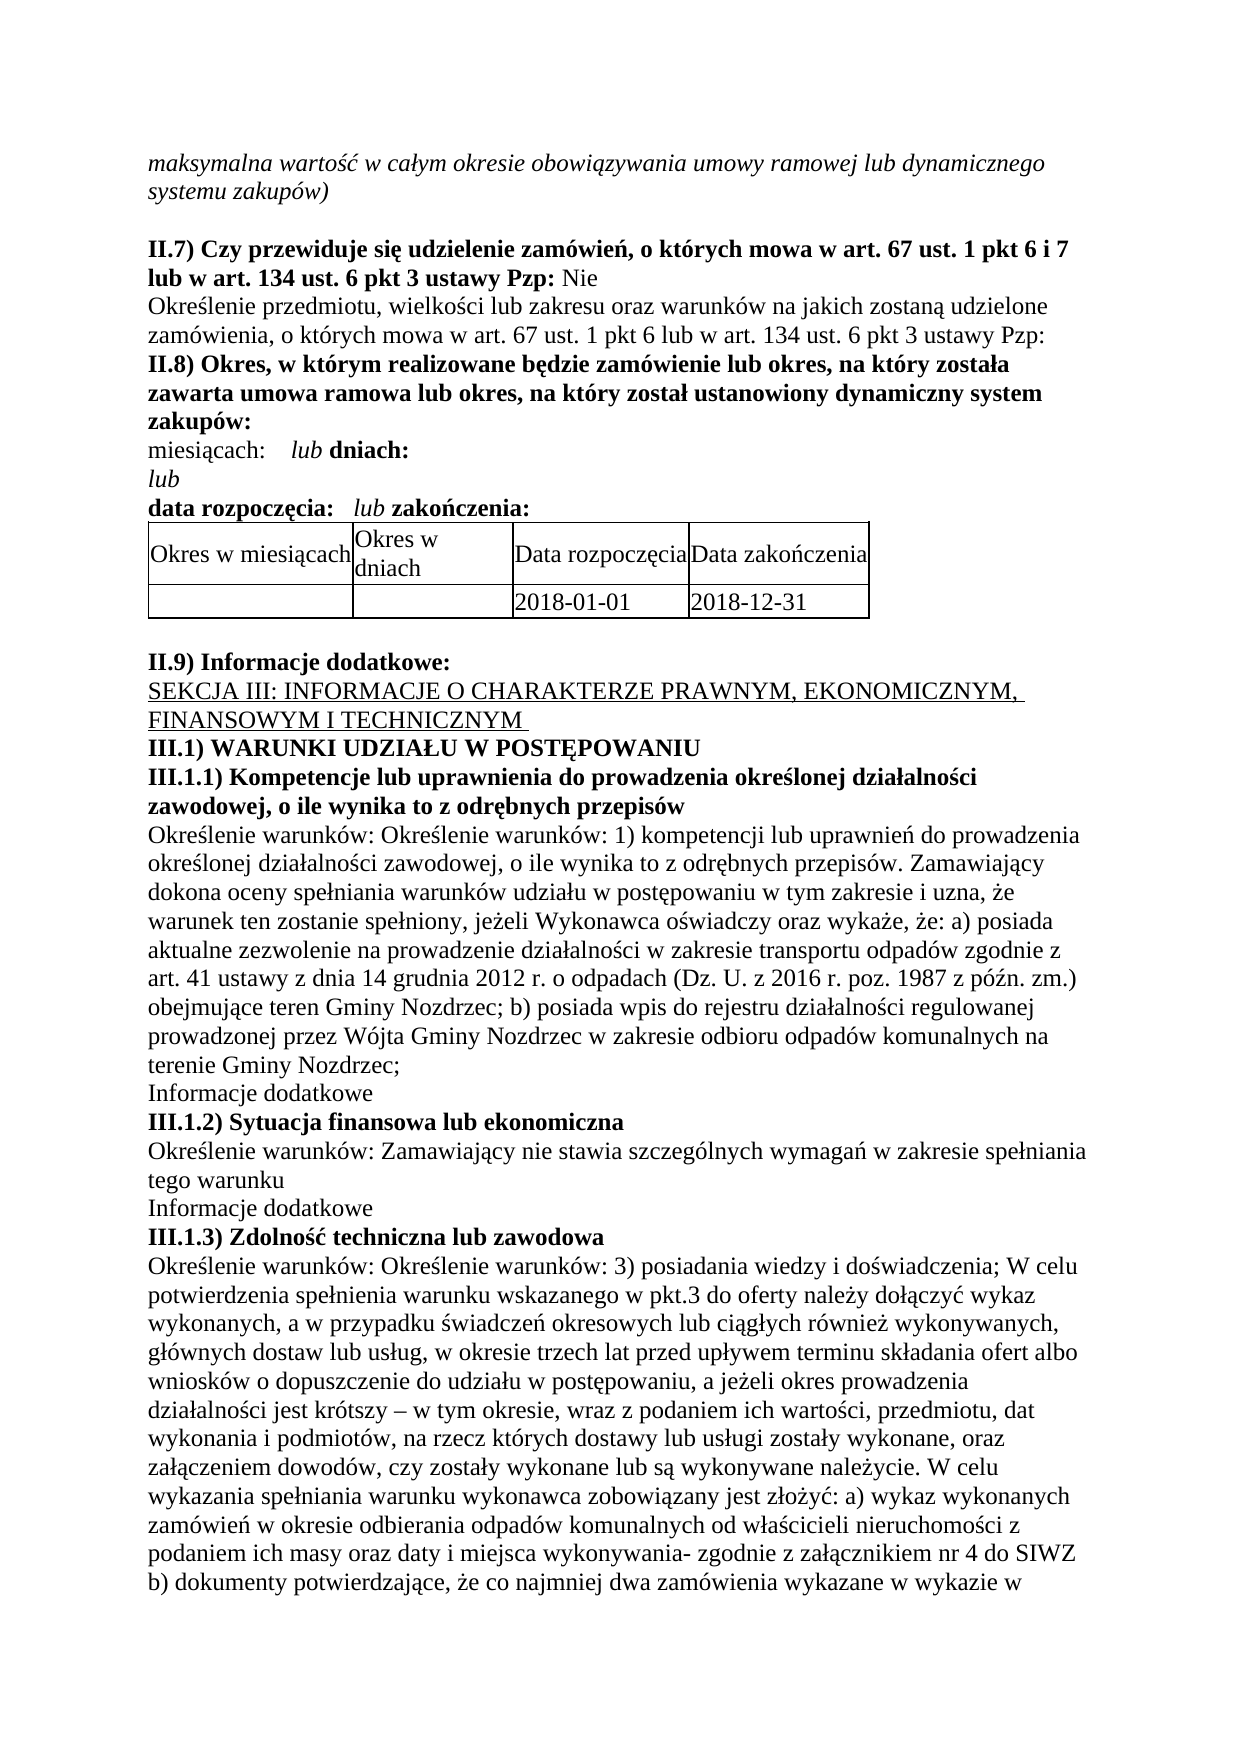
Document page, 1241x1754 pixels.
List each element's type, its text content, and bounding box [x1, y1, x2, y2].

table_header Okres w dniach [354, 523, 512, 583]
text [148, 148, 1093, 205]
text II.7) Czy przewiduje się udzielenie zamówień, o których mowa w art. 67 ust. 1 pkt 6 i 7 lub w art. 134 ust. 6 pkt 3 ustawy Pzp: Nie Określenie przedmiotu, wielkości lub zakresu oraz warunków na jakich zostaną udzielone zamówienia, o których mowa w art. 67 ust. 1 pkt 6 lub w art. 134 ust. 6 pkt 3 ustawy Pzp: II.8) Okres, w którym realizowane będzie zamówienie lub okres, na który została zawarta umowa ramowa lub okres, na który został ustanowiony dynamiczny system zakupów: miesiącach: lub dniach: lub data rozpoczęcia: lub zakończenia: [148, 205, 1093, 521]
table_cell [149, 585, 352, 617]
table_cell 2018-01-01 [514, 585, 688, 617]
text II.9) Informacje dodatkowe: [148, 618, 1093, 676]
table_cell 2018-12-31 [690, 585, 868, 617]
table_header Okres w miesiącach [149, 523, 352, 583]
table_header Data rozpoczęcia [514, 523, 688, 583]
text SEKCJA III: INFORMACJE O CHARAKTERZE PRAWNYM, EKONOMICZNYM, FINANSOWYM I TECHNICZNYM [148, 676, 1093, 733]
table_cell [354, 585, 512, 617]
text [148, 762, 1093, 1596]
text III.1) WARUNKI UDZIAŁU W POSTĘPOWANIU [148, 733, 1093, 762]
table_header Data zakończenia [690, 523, 868, 583]
